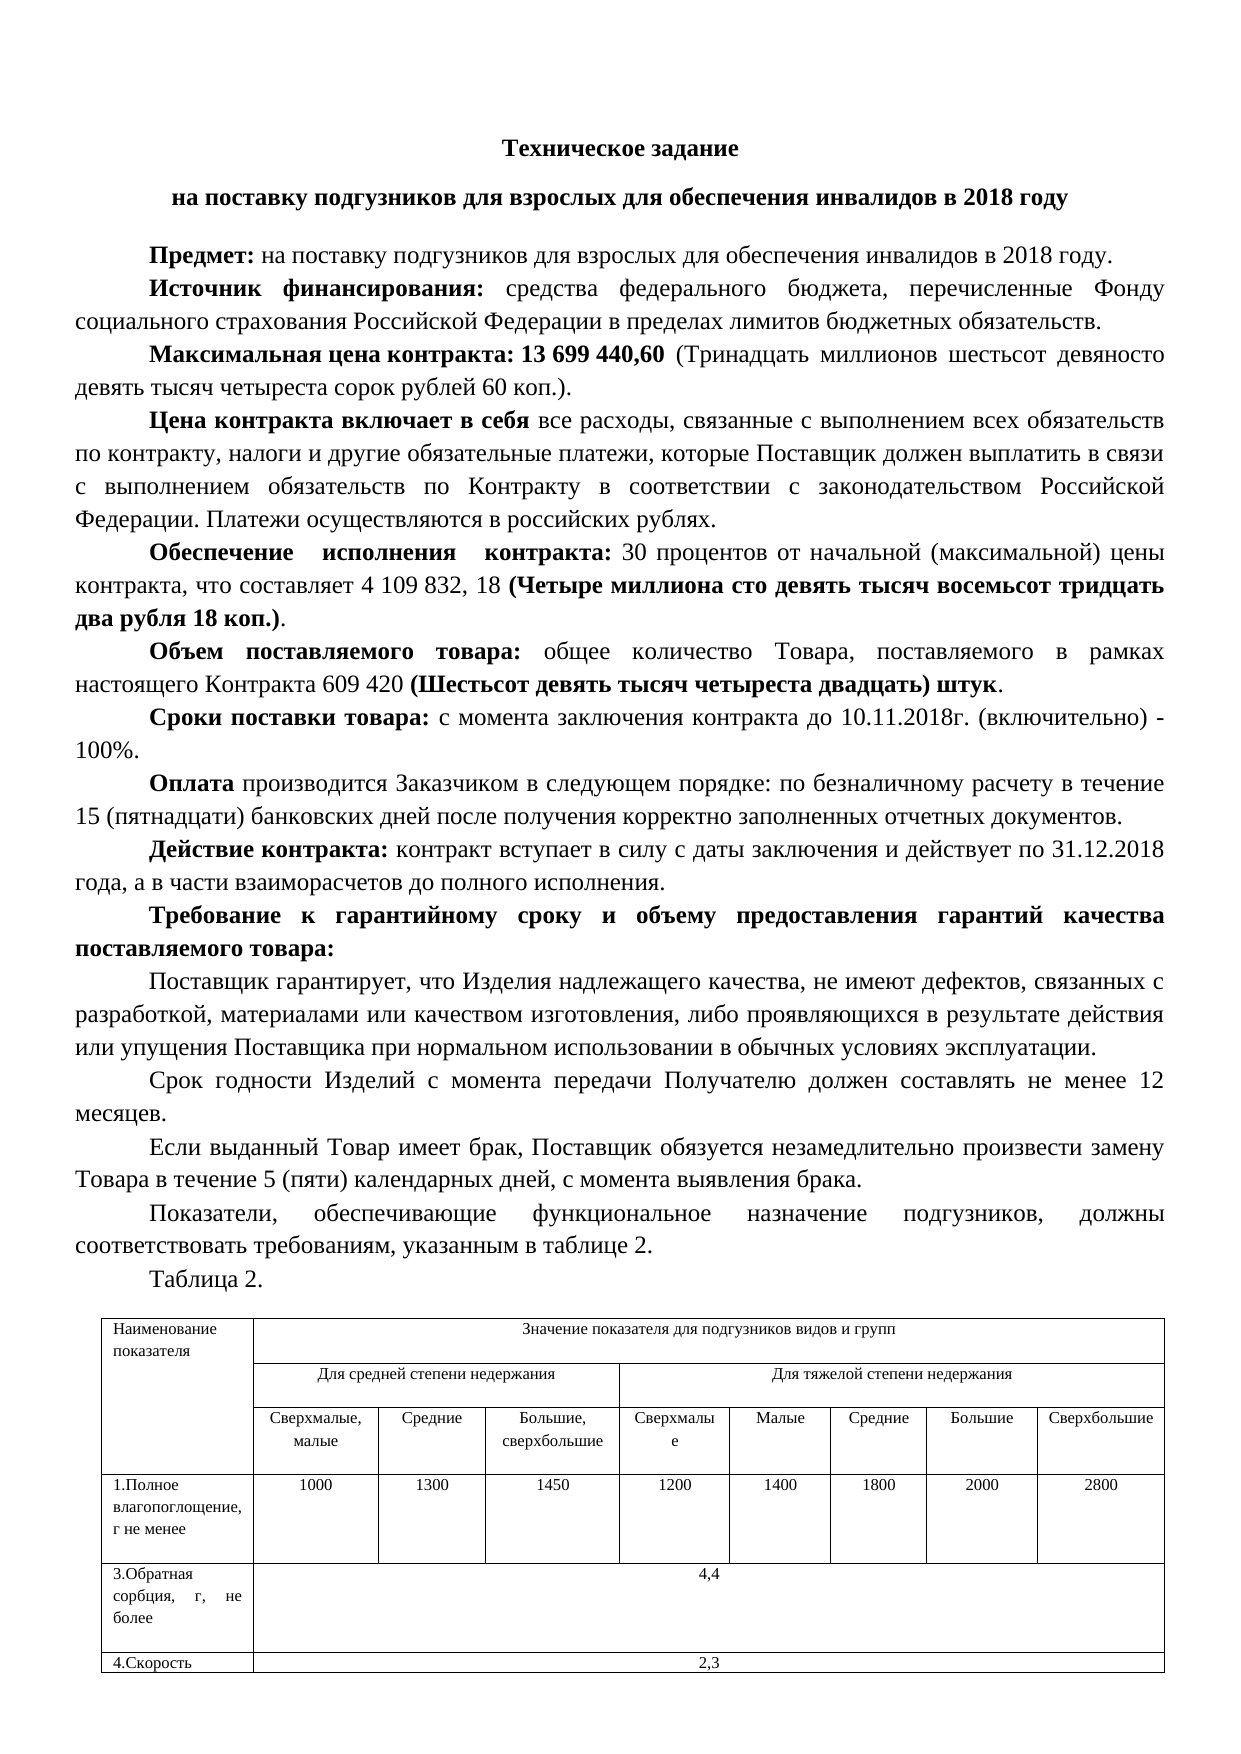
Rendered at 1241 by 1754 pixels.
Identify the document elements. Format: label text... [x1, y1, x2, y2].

text Сроки поставки товара: с момента заключения контракта до 10.11.2018г. (включительно) - 100%. [75, 702, 1165, 764]
table_cell 2,3 [254, 1653, 1164, 1672]
text Требование к гарантийному сроку и объему предоставления гарантий качества поставляемого товара: [75, 900, 1165, 962]
table_cell 4,4 [254, 1564, 1164, 1652]
text Предмет: на поставку подгузников для взрослых для обеспечения инвалидов в 2018 году. [75, 240, 1165, 269]
text Если выданный Товар имеет брак, Поставщик обязуется незамедлительно произвести замену Товара в течение 5 (пяти) календарных дней, с момента выявления брака. [75, 1132, 1165, 1193]
text Источник финансирования: средства федерального бюджета, перечисленные Фонду социального страхования Российской Федерации в пределах лимитов бюджетных обязательств. [75, 273, 1165, 335]
text Обеспечение исполнения контракта: 30 процентов от начальной (максимальной) цены контракта, что составляет 4 109 832, 18 (Четыре миллиона сто девять тысяч восемьсот тридцать два рубля 18 коп.). [75, 537, 1165, 632]
table_cell Сверхмалые [620, 1408, 729, 1474]
table_cell 3.Обратная сорбция, г, не более [102, 1564, 253, 1652]
table_cell Большие [927, 1408, 1037, 1474]
table_header Наименование показателя [102, 1319, 253, 1474]
text Поставщик гарантирует, что Изделия надлежащего качества, не имеют дефектов, связанных с разработкой, материалами или качеством изготовления, либо проявляющихся в результате действия или упущения Поставщика при нормальном использовании в обычных условиях эксплуатации. [75, 966, 1165, 1061]
table_cell 1300 [379, 1475, 485, 1563]
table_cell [102, 1653, 253, 1672]
table_cell Большие, сверхбольшие [486, 1408, 619, 1474]
table_cell 1000 [254, 1475, 378, 1563]
text Объем поставляемого товара: общее количество Товара, поставляемого в рамках настоящего Контракта 609 420 (Шестьсот девять тысяч четыреста двадцать) штук. [75, 636, 1165, 698]
text Показатели, обеспечивающие функциональное назначение подгузников, должны соответствовать требованиям, указанным в таблице 2. [75, 1198, 1165, 1259]
table_cell 1450 [486, 1475, 619, 1563]
text Срок годности Изделий с момента передачи Получателю должен составлять не менее 12 месяцев. [75, 1066, 1165, 1127]
text Цена контракта включает в себя все расходы, связанные с выполнением всех обязательств по контракту, налоги и другие обязательные платежи, которые Поставщик должен выплатить в связи с выполнением обязательств по Контракту в соответствии с законодательством Российской Федерации. Платежи осуществляются в российских рублях. [75, 405, 1165, 533]
table_cell Сверхмалые, малые [254, 1408, 378, 1474]
table_cell Малые [730, 1408, 830, 1474]
text Таблица 2. [75, 1264, 1165, 1292]
table_cell Средние [831, 1408, 926, 1474]
table_cell 2800 [1038, 1475, 1164, 1563]
text Действие контракта: контракт вступает в силу с даты заключения и действует по 31.12.2018 года, а в части взаиморасчетов до полного исполнения. [75, 834, 1165, 896]
table_cell 1800 [831, 1475, 926, 1563]
text Максимальная цена контракта: 13 699 440,60 (Тринадцать миллионов шестьсот девяносто девять тысяч четыреста сорок рублей 60 коп.). [75, 339, 1165, 401]
text Оплата производится Заказчиком в следующем порядке: по безналичному расчету в течение 15 (пятнадцати) банковских дней после получения корректно заполненных отчетных документов. [75, 768, 1165, 830]
table_cell 1200 [620, 1475, 729, 1563]
table_cell 2000 [927, 1475, 1037, 1563]
table_cell Для тяжелой степени недержания [620, 1364, 1164, 1407]
table_cell Сверхбольшие [1038, 1408, 1164, 1474]
text на поставку подгузников для взрослых для обеспечения инвалидов в 2018 году [75, 182, 1165, 211]
table_cell Для средней степени недержания [254, 1364, 619, 1407]
table_cell 1.Полное влагопоглощение, г не менее [102, 1475, 253, 1563]
table_cell 1400 [730, 1475, 830, 1563]
table_cell Средние [379, 1408, 485, 1474]
table_header Значение показателя для подгузников видов и групп [254, 1319, 1164, 1362]
text Техническое задание [75, 133, 1165, 162]
